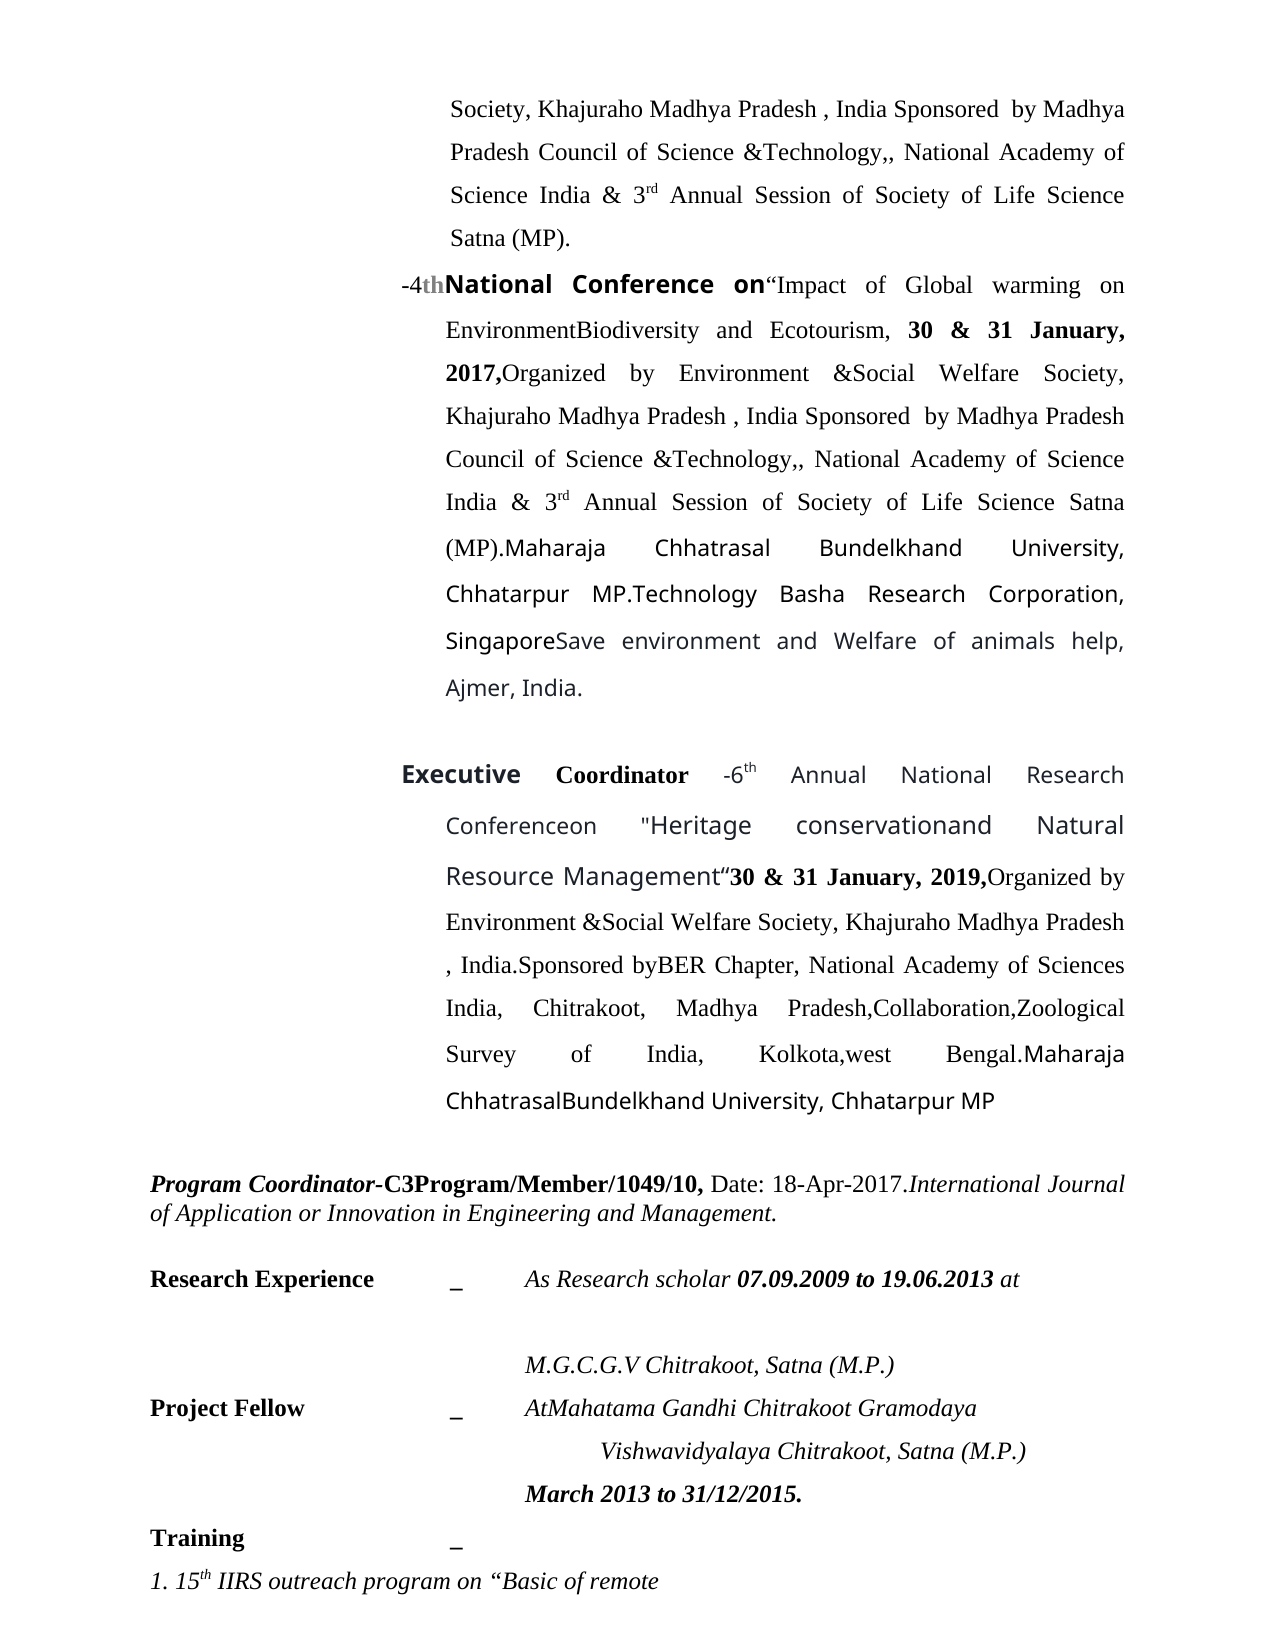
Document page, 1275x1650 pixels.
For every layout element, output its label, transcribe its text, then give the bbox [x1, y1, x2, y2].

text 1. 15th IIRS outreach program on “Basic of remote [150, 1566, 1125, 1594]
text Training _ [150, 1523, 1125, 1551]
text March 2013 to 31/12/2015. [150, 1479, 1125, 1508]
text Program Coordinator-C3Program/Member/1049/10, Date: 18-Apr-2017.International Journal of Application or Innovation in Engineering and Management. [150, 1169, 1125, 1226]
text -4thNational Conference on“Impact of Global warming on EnvironmentBiodiversity and Ecotourism, 30 & 31 January, 2017,Organized by Environment &Social Welfare Society, Khajuraho Madhya Pradesh , India Sponsored by Madhya Pradesh Council of Science &Technology,, National Academy of Science India & 3rd Annual Session of Society of Life Science Satna (MP).Maharaja Chhatrasal Bundelkhand University, Chhatarpur MP.Technology Basha Research Corporation, SingaporeSave environment and Welfare of animals help, Ajmer, India. [401, 266, 1125, 703]
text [450, 94, 1125, 252]
text Research Experience _ As Research scholar 07.09.2009 to 19.06.2013 at [150, 1264, 1125, 1293]
text Project Fellow _ AtMahatama Gandhi Chitrakoot Gramodaya Vishwavidyalaya Chitrakoot, Satna (M.P.) [150, 1393, 1125, 1465]
text Executive Coordinator -6th Annual National Research Conferenceon "Heritage conservationand Natural Resource Management“30 & 31 January, 2019,Organized by Environment &Social Welfare Society, Khajuraho Madhya Pradesh , India.Sponsored byBER Chapter, National Academy of Sciences India, Chitrakoot, Madhya Pradesh,Collaboration,Zoological Survey of India, Kolkota,west Bengal.Maharaja ChhatrasalBundelkhand University, Chhatarpur MP [401, 757, 1125, 1116]
text M.G.C.G.V Chitrakoot, Satna (M.P.) [150, 1350, 1125, 1379]
